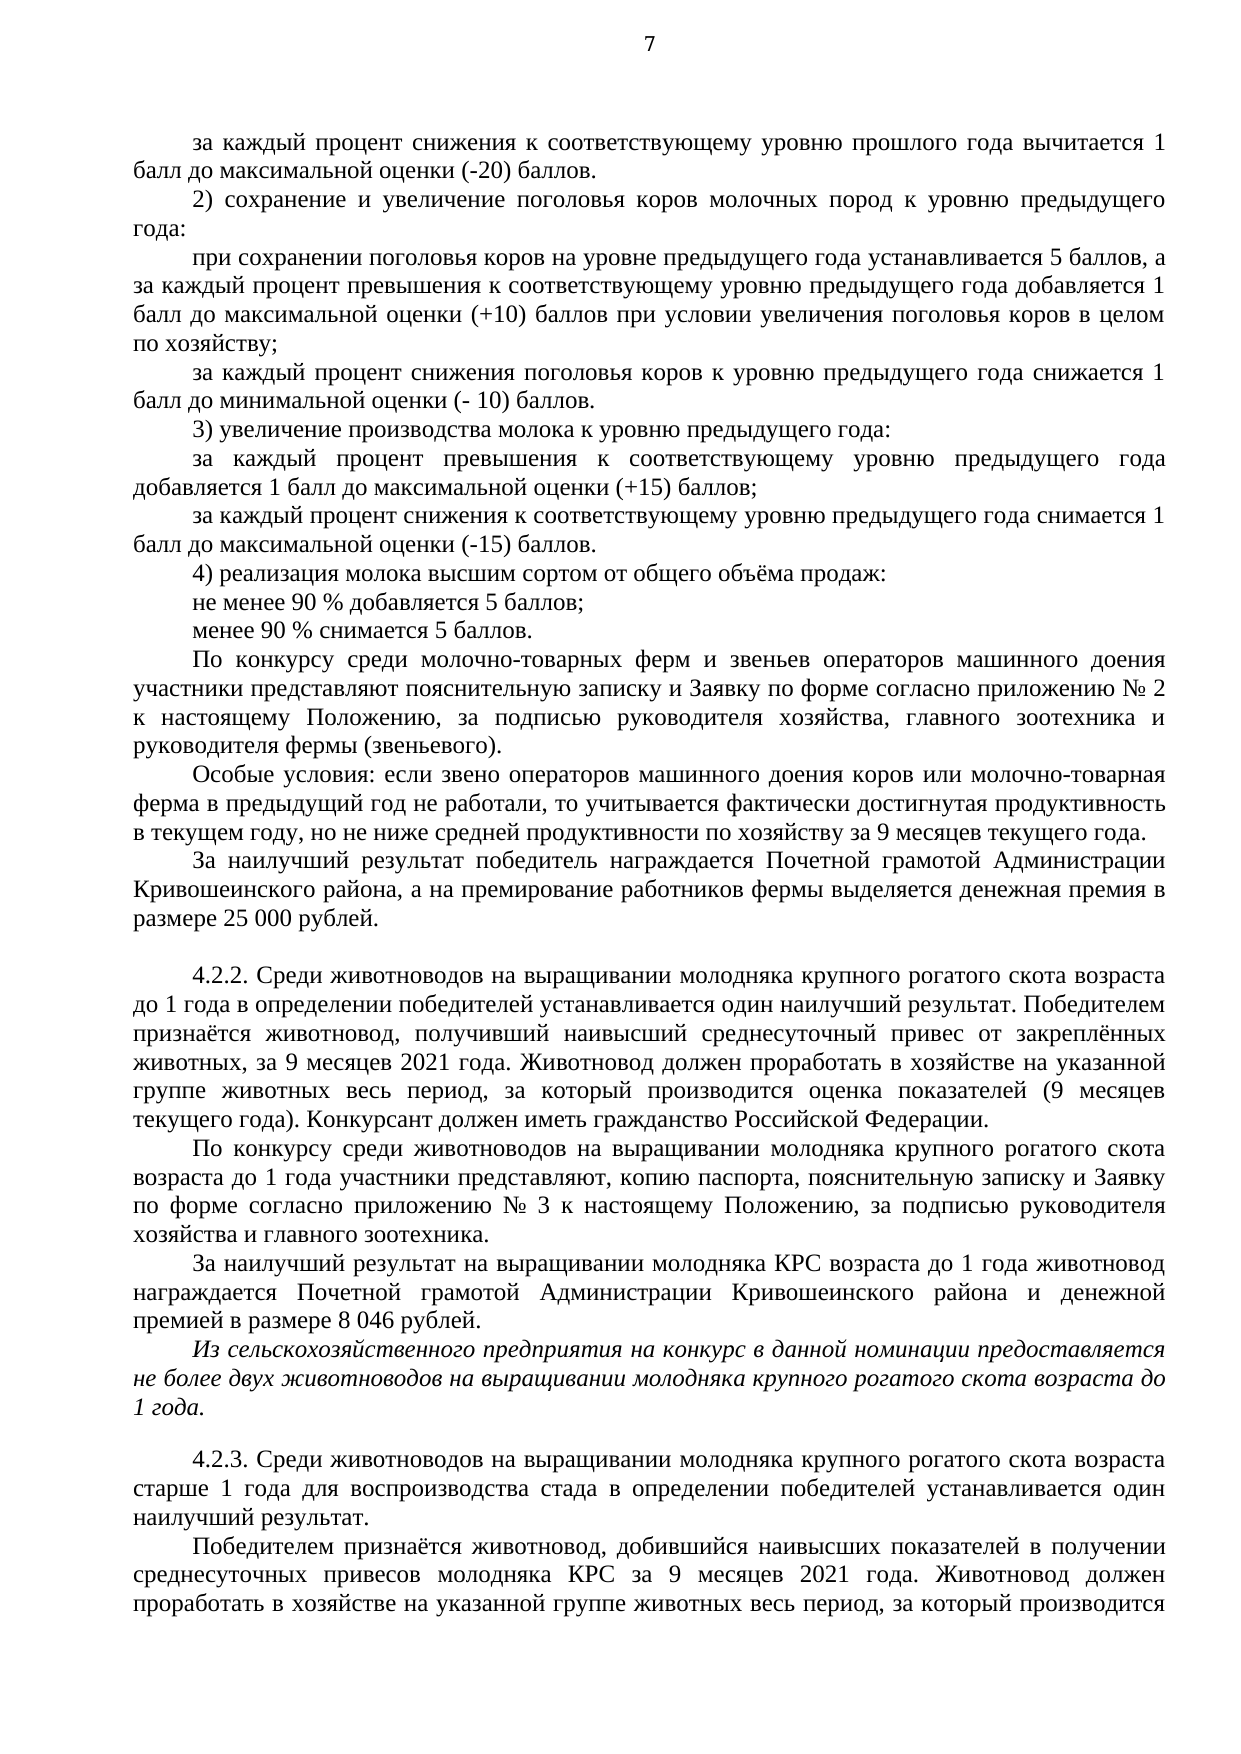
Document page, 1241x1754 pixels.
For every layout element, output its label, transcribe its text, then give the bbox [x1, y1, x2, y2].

text за каждый процент снижения поголовья коров к уровню предыдущего года снижается 1 балл до минимальной оценки (- 10) баллов. [133, 357, 1167, 414]
text при сохранении поголовья коров на уровне предыдущего года устанавливается 5 баллов, а за каждый процент превышения к соответствующему уровню предыдущего года добавляется 1 балл до максимальной оценки (+10) баллов при условии увеличения поголовья коров в целом по хозяйству; [133, 242, 1167, 357]
text за каждый процент снижения к соответствующему уровню предыдущего года снимается 1 балл до максимальной оценки (-15) баллов. [133, 500, 1167, 558]
text По конкурсу среди молочно-товарных ферм и звеньев операторов машинного доения участники представляют пояснительную записку и Заявку по форме согласно приложению № 2 к настоящему Положению, за подписью руководителя хозяйства, главного зоотехника и руководителя фермы (звеньевого). [133, 644, 1167, 759]
text менее 90 % снимается 5 баллов. [133, 615, 1167, 644]
text За наилучший результат на выращивании молодняка КРС возраста до 1 года животновод награждается Почетной грамотой Администрации Кривошеинского района и денежной премией в размере 8 046 рублей. [133, 1248, 1167, 1334]
text 2) сохранение и увеличение поголовья коров молочных пород к уровню предыдущего года: [133, 184, 1167, 242]
text за каждый процент превышения к соответствующему уровню предыдущего года добавляется 1 балл до максимальной оценки (+15) баллов; [133, 443, 1167, 500]
text 4.2.2. Среди животноводов на выращивании молодняка крупного рогатого скота возраста до 1 года в определении победителей устанавливается один наилучший результат. Победителем признаётся животновод, получивший наивысший среднесуточный привес от закреплённых животных, за 9 месяцев 2021 года. Животновод должен проработать в хозяйстве на указанной группе животных весь период, за который производится оценка показателей (9 месяцев текущего года). Конкурсант должен иметь гражданство Российской Федерации. [133, 960, 1167, 1133]
text не менее 90 % добавляется 5 баллов; [133, 587, 1167, 615]
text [133, 1531, 1167, 1617]
text 4.2.3. Среди животноводов на выращивании молодняка крупного рогатого скота возраста старше 1 года для воспроизводства стада в определении победителей устанавливается один наилучший результат. [133, 1444, 1167, 1531]
text за каждый процент снижения к соответствующему уровню прошлого года вычитается 1 балл до максимальной оценки (-20) баллов. [133, 127, 1167, 184]
text По конкурсу среди животноводов на выращивании молодняка крупного рогатого скота возраста до 1 года участники представляют, копию паспорта, пояснительную записку и Заявку по форме согласно приложению № 3 к настоящему Положению, за подписью руководителя хозяйства и главного зоотехника. [133, 1133, 1167, 1248]
text Особые условия: если звено операторов машинного доения коров или молочно-товарная ферма в предыдущий год не работали, то учитывается фактически достигнутая продуктивность в текущем году, но не ниже средней продуктивности по хозяйству за 9 месяцев текущего года. [133, 759, 1167, 845]
text 4) реализация молока высшим сортом от общего объёма продаж: [133, 558, 1167, 587]
text За наилучший результат победитель награждается Почетной грамотой Администрации Кривошеинского района, а на премирование работников фермы выделяется денежная премия в размере 25 000 рублей. [133, 845, 1167, 932]
text Из сельскохозяйственного предприятия на конкурс в данной номинации предоставляется не более двух животноводов на выращивании молодняка крупного рогатого скота возраста до 1 года. [133, 1334, 1167, 1420]
text 3) увеличение производства молока к уровню предыдущего года: [133, 414, 1167, 443]
